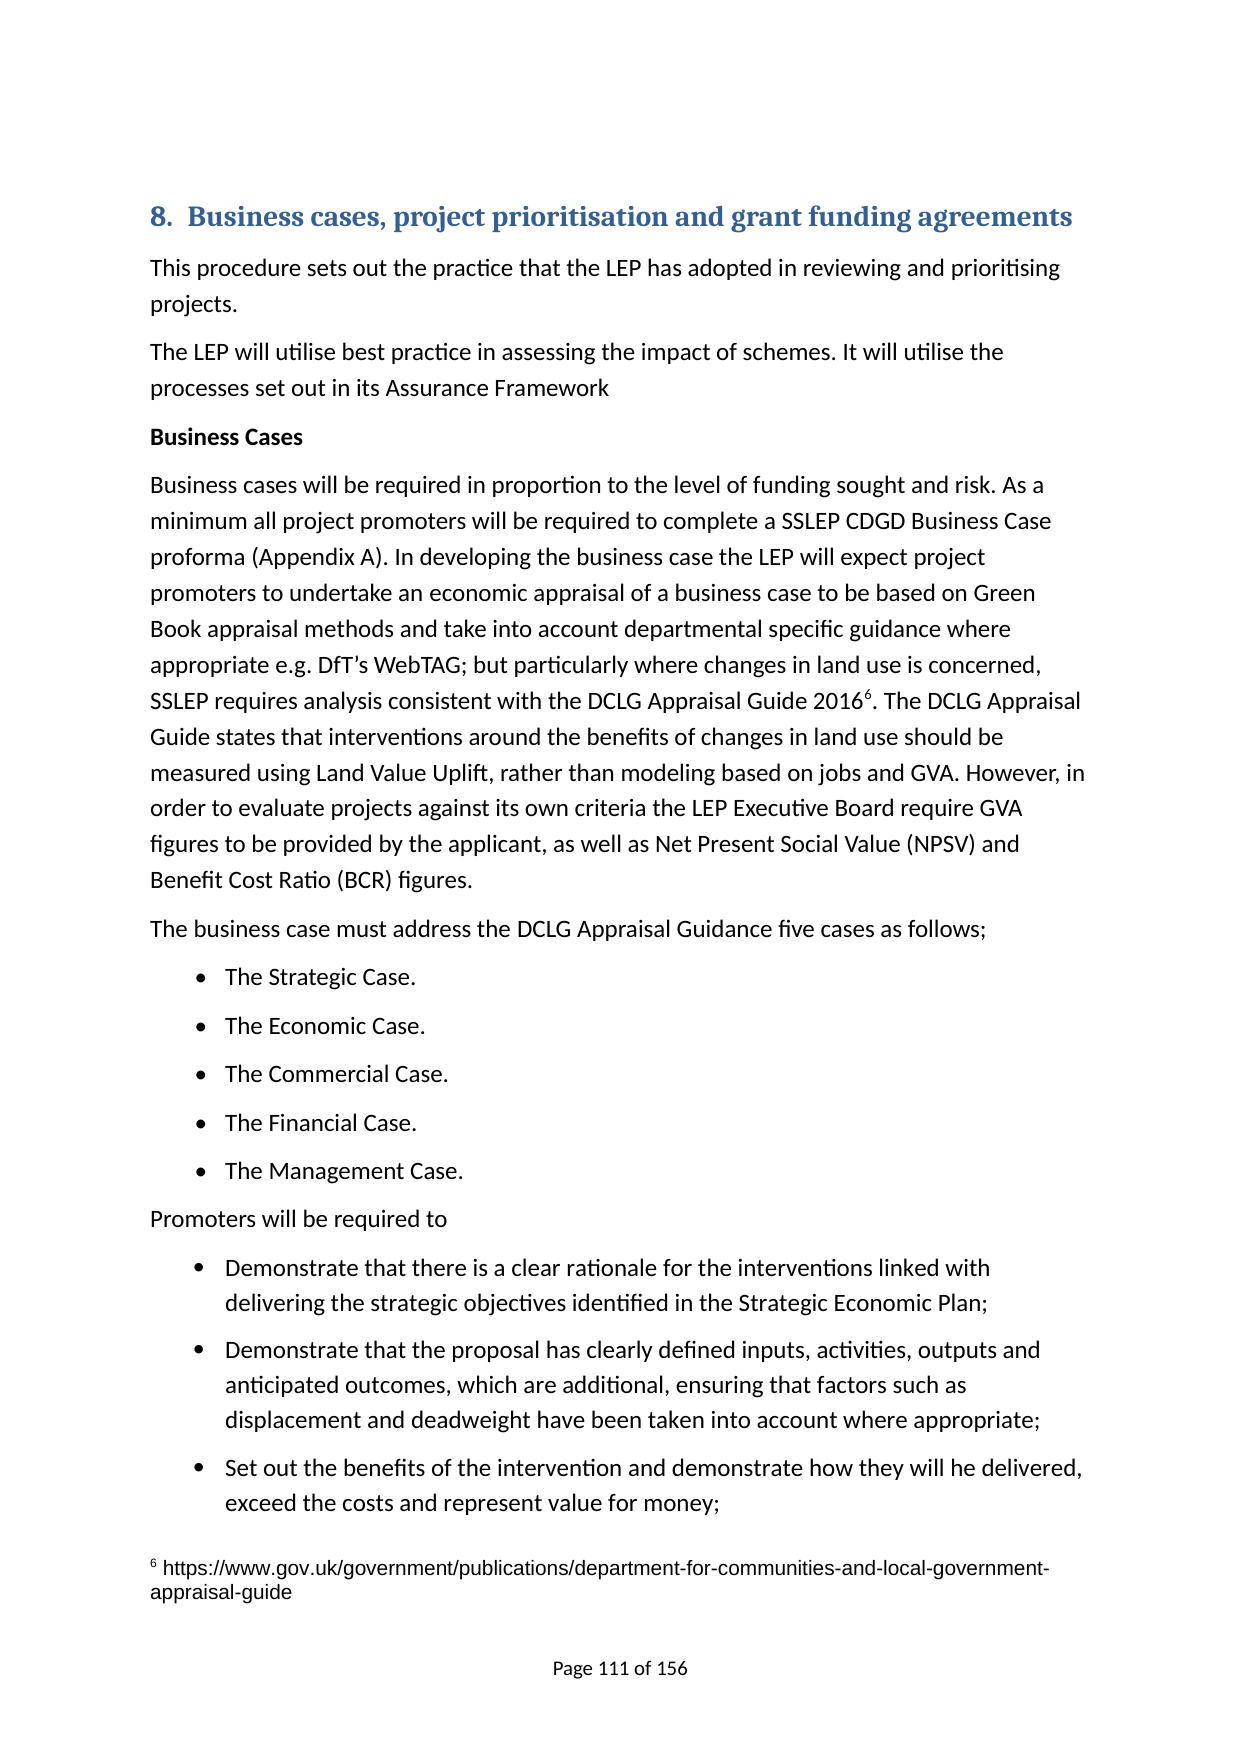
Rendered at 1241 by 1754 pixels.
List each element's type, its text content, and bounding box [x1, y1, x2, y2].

text • The Strategic Case. [194, 961, 1090, 992]
text This procedure sets out the practice that the LEP has adopted in reviewing and prioritising projects. [150, 252, 1090, 318]
list Set out the benefits of the intervention and demonstrate how they will he delivered, exceed the costs and represent value for money; [194, 1452, 1090, 1517]
text Business Cases [150, 421, 1090, 451]
text Promoters will be required to [150, 1203, 1090, 1234]
list Demonstrate that the proposal has clearly defined inputs, activities, outputs and anticipated outcomes, which are additional, ensuring that factors such as displacement and deadweight have been taken into account where appropriate; [194, 1334, 1090, 1435]
text The LEP will utilise best practice in assessing the impact of schemes. It will utilise the processes set out in its Assurance Framework [150, 336, 1090, 403]
text • The Management Case. [194, 1155, 1090, 1186]
text • The Economic Case. [194, 1010, 1090, 1040]
subtitle Business cases, project prioritisation and grant funding agreements [150, 200, 1090, 233]
text The business case must address the DCLG Appraisal Guidance five cases as follows; [150, 913, 1090, 943]
text • The Commercial Case. [194, 1058, 1090, 1089]
text Business cases will be required in proportion to the level of funding sought and risk. As a minimum all project promoters will be required to complete a SSLEP CDGD Business Case proforma (Appendix A). In developing the business case the LEP will expect project promoters to undertake an economic appraisal of a business case to be based on Green Book appraisal methods and take into account departmental specific guidance where appropriate e.g. DfT’s WebTAG; but particularly where changes in land use is concerned, SSLEP requires analysis consistent with the DCLG Appraisal Guide 2016. The DCLG Appraisal Guide states that interventions around the benefits of changes in land use should be measured using Land Value Uplift, rather than modeling based on jobs and GVA. However, in order to evaluate projects against its own criteria the LEP Executive Board require GVA figures to be provided by the applicant, as well as Net Present Social Value (NPSV) and Benefit Cost Ratio (BCR) figures. [150, 469, 1090, 895]
text • The Financial Case. [194, 1107, 1090, 1137]
list Demonstrate that there is a clear rationale for the interventions linked with delivering the strategic objectives identified in the Strategic Economic Plan; [194, 1252, 1090, 1317]
